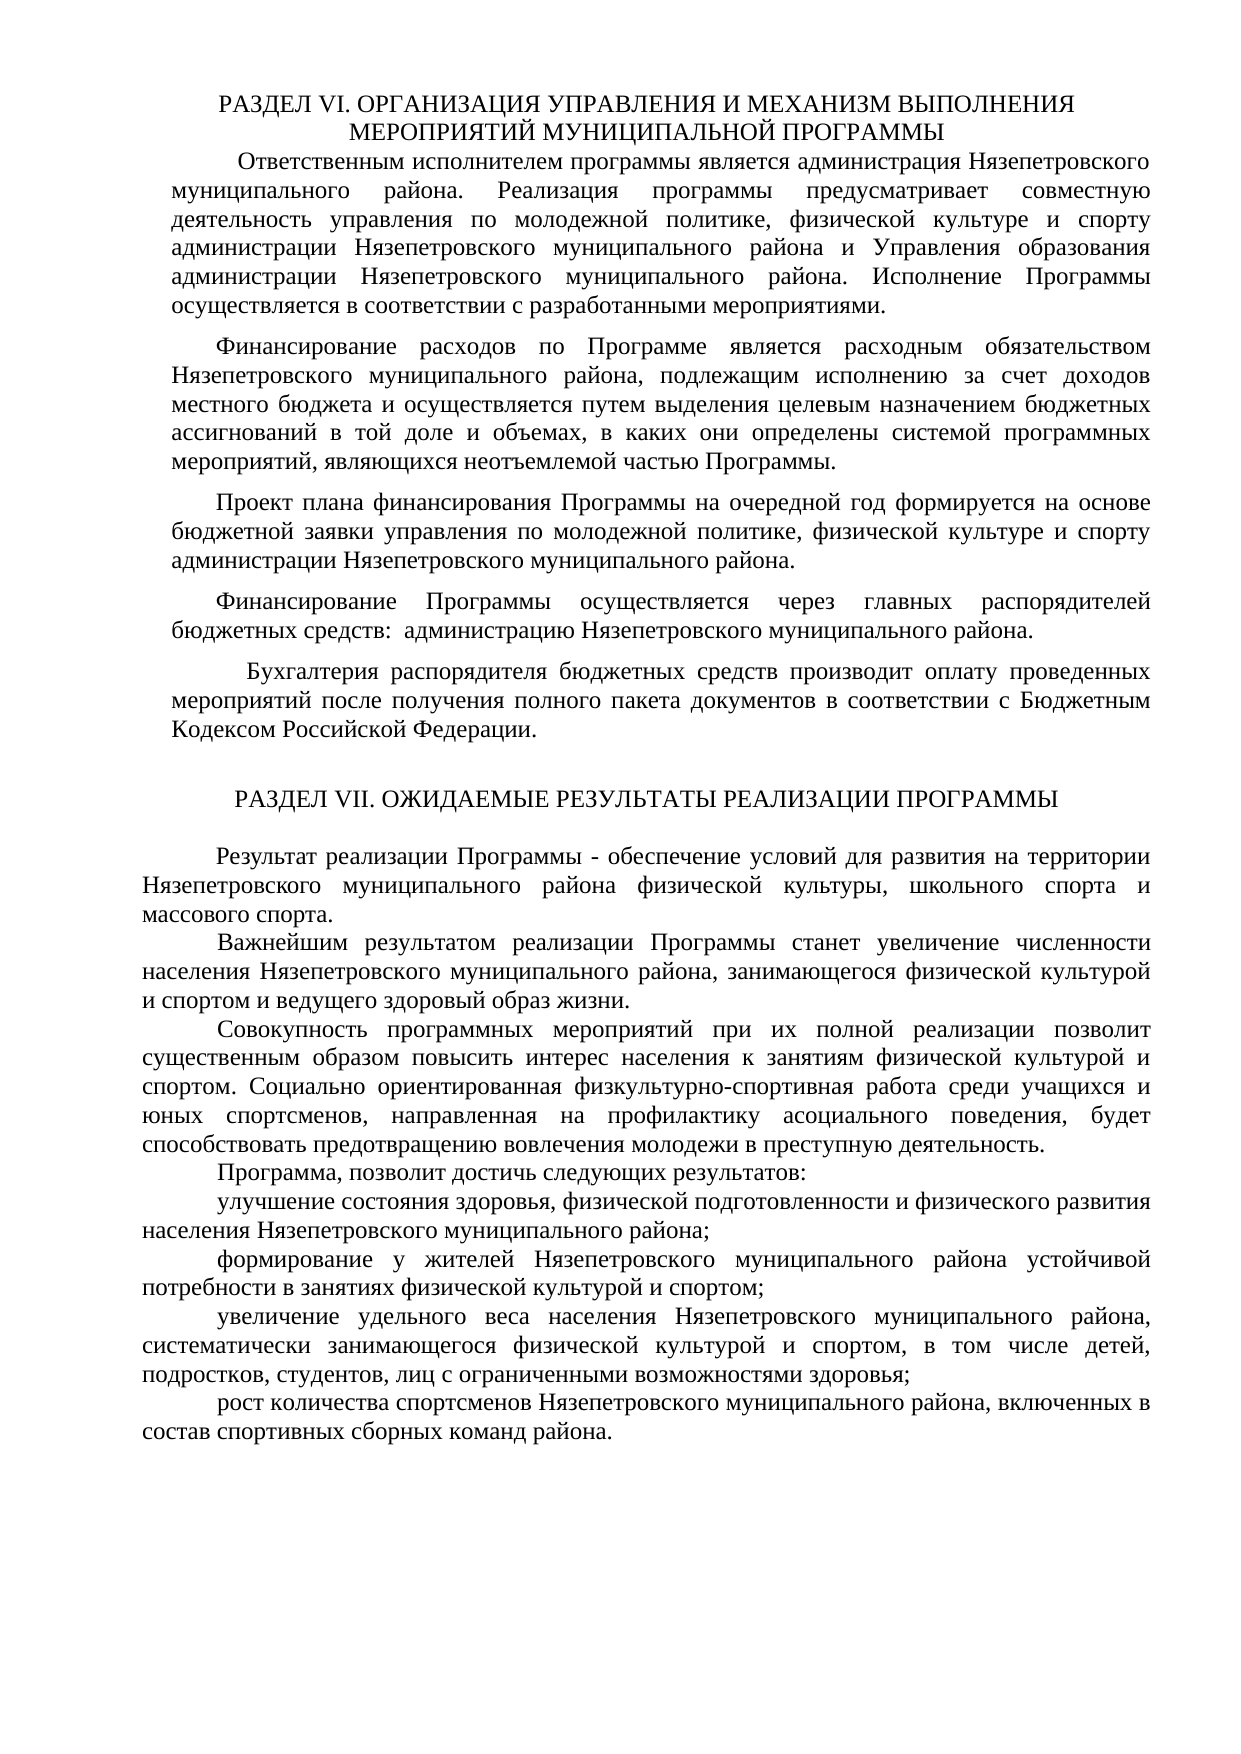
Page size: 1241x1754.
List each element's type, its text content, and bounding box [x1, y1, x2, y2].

text Финансирование расходов по Программе является расходным обязательством Нязепетровского муниципального района, подлежащим исполнению за счет доходов местного бюджета и осуществляется путем выделения целевым назначением бюджетных ассигнований в той доле и объемах, в каких они определены системой программных мероприятий, являющихся неотъемлемой частью Программы. [171, 331, 1152, 475]
text Проект плана финансирования Программы на очередной год формируется на основе бюджетной заявки управления по молодежной политике, физической культуре и спорту администрации Нязепетровского муниципального района. [171, 487, 1152, 574]
text увеличение удельного веса населения Нязепетровского муниципального района, систематически занимающегося физической культурой и спортом, в том числе детей, подростков, студентов, лиц с ограниченными возможностями здоровья; [142, 1301, 1152, 1387]
text Финансирование Программы осуществляется через главных распорядителей бюджетных средств: администрацию Нязепетровского муниципального района. [171, 586, 1152, 644]
text Результат реализации Программы - обеспечение условий для развития на территории Нязепетровского муниципального района физической культуры, школьного спорта и массового спорта. [142, 841, 1152, 927]
text Программа, позволит достичь следующих результатов: [142, 1157, 1152, 1186]
text РАЗДЕЛ VI. ОРГАНИЗАЦИЯ УПРАВЛЕНИЯ И МЕХАНИЗМ ВЫПОЛНЕНИЯ МЕРОПРИЯТИЙ МУНИЦИПАЛЬНОЙ ПРОГРАММЫ [142, 89, 1152, 146]
text улучшение состояния здоровья, физической подготовленности и физического развития населения Нязепетровского муниципального района; [142, 1186, 1152, 1244]
text Совокупность программных мероприятий при их полной реализации позволит существенным образом повысить интерес населения к занятиям физической культурой и спортом. Социально ориентированная физкультурно-спортивная работа среди учащихся и юных спортсменов, направленная на профилактику асоциального поведения, будет способствовать предотвращению вовлечения молодежи в преступную деятельность. [142, 1014, 1152, 1157]
text рост количества спортсменов Нязепетровского муниципального района, включенных в состав спортивных сборных команд района. [142, 1387, 1152, 1445]
text РАЗДЕЛ VII. ОЖИДАЕМЫЕ РЕЗУЛЬТАТЫ РЕАЛИЗАЦИИ ПРОГРАММЫ [142, 784, 1152, 812]
text Важнейшим результатом реализации Программы станет увеличение численности населения Нязепетровского муниципального района, занимающегося физической культурой и спортом и ведущего здоровый образ жизни. [142, 927, 1152, 1014]
text Бухгалтерия распорядителя бюджетных средств производит оплату проведенных мероприятий после получения полного пакета документов в соответствии с Бюджетным Кодексом Российской Федерации. [171, 656, 1152, 742]
text Ответственным исполнителем программы является администрация Нязепетровского муниципального района. Реализация программы предусматривает совместную деятельность управления по молодежной политике, физической культуре и спорту администрации Нязепетровского муниципального района и Управления образования администрации Нязепетровского муниципального района. Исполнение Программы осуществляется в соответствии с разработанными мероприятиями. [171, 146, 1152, 319]
text формирование у жителей Нязепетровского муниципального района устойчивой потребности в занятиях физической культурой и спортом; [142, 1244, 1152, 1301]
